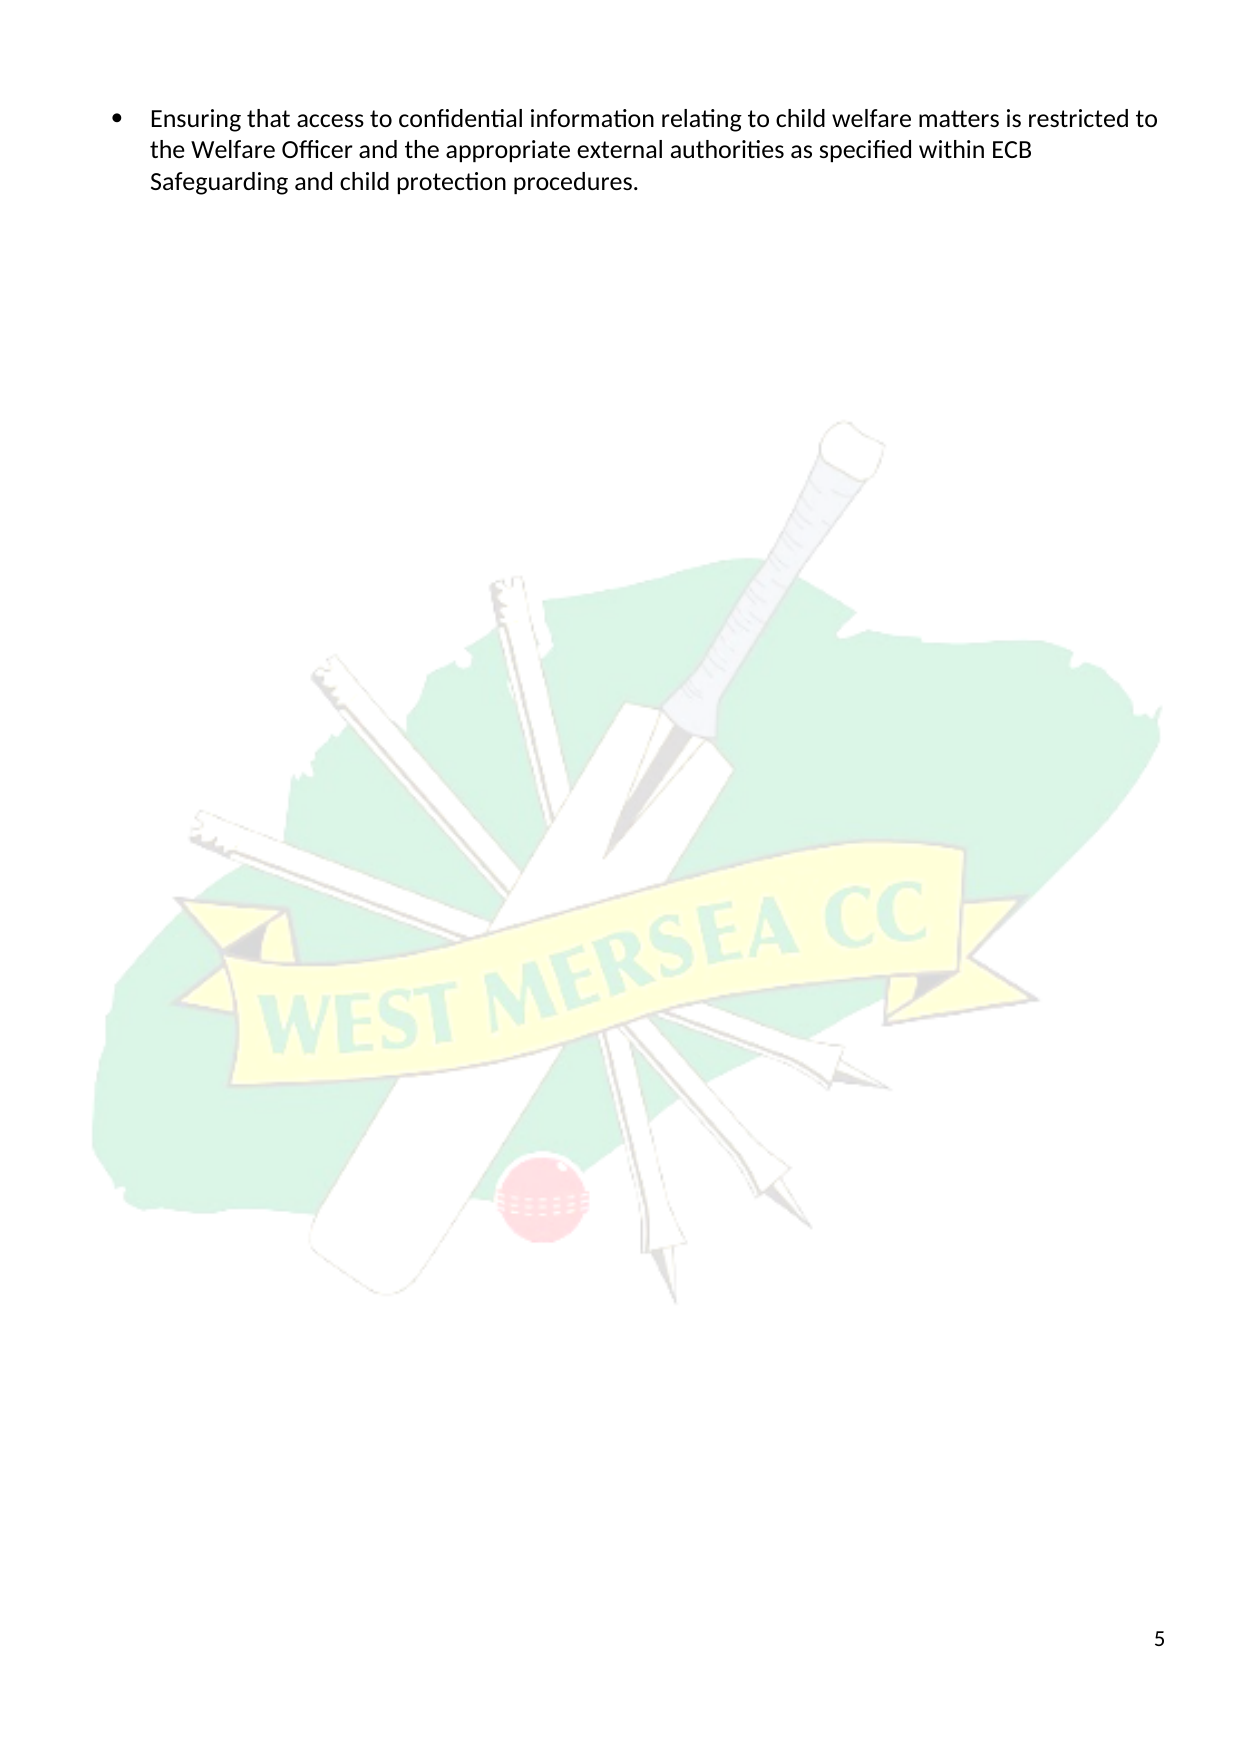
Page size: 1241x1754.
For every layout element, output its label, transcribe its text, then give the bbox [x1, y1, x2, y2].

list Ensuring that access to confidential information relating to child welfare matters is restricted to the Welfare Officer and the appropriate external authorities as specified within ECB Safeguarding and child protection procedures. [112, 102, 1165, 197]
